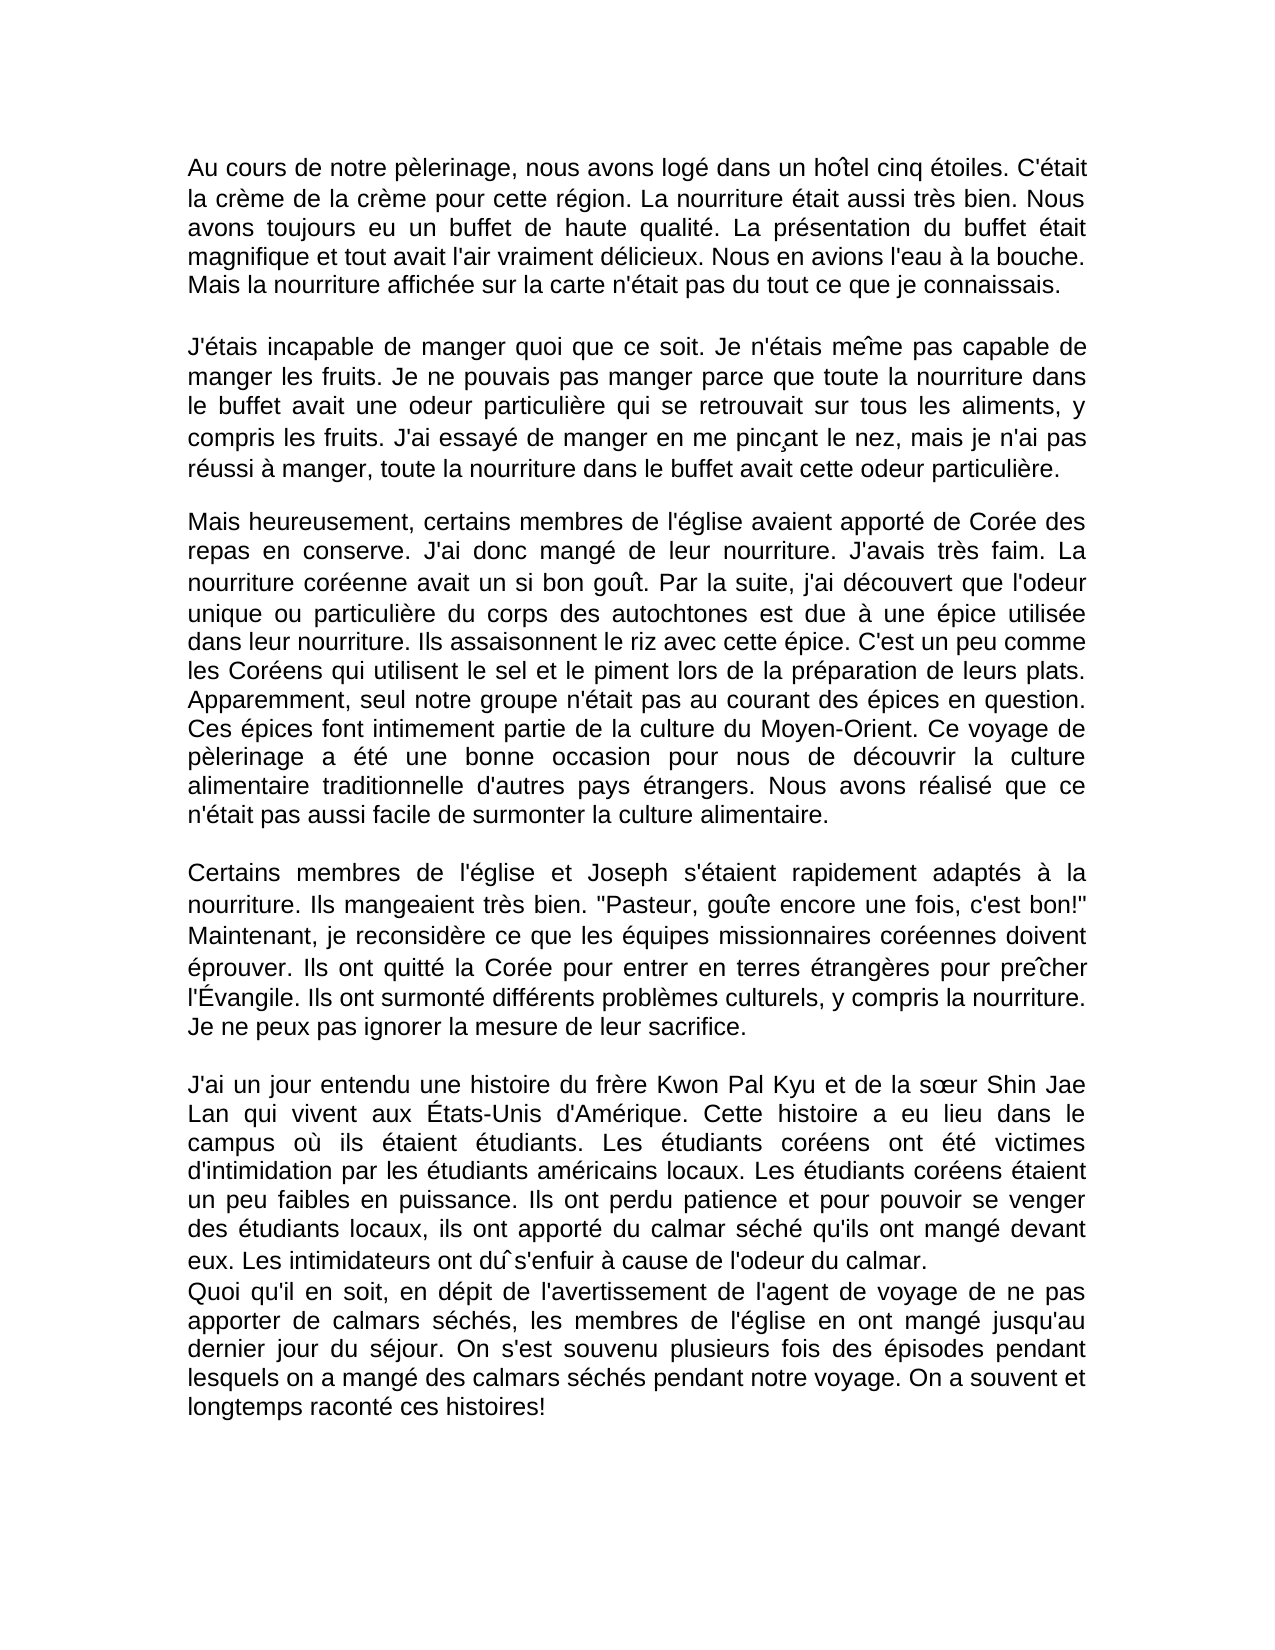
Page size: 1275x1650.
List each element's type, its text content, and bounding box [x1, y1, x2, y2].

text Mais heureusement, certains membres de l'église avaient apporté de Corée des repas en conserve. J'ai donc mangé de leur nourriture. J'avais très faim. La nourriture coréenne avait un si bon goût. Par la suite, j'ai découvert que l'odeur unique ou particulière du corps des autochtones est due à une épice utilisée dans leur nourriture. Ils assaisonnent le riz avec cette épice. C'est un peu comme les Coréens qui utilisent le sel et le piment lors de la préparation de leurs plats. Apparemment, seul notre groupe n'était pas au courant des épices en question. Ces épices font intimement partie de la culture du Moyen-Orient. Ce voyage de pèlerinage a été une bonne occasion pour nous de découvrir la culture alimentaire traditionnelle d'autres pays étrangers. Nous avons réalisé que ce n'était pas aussi facile de surmonter la culture alimentaire. [187, 507, 1087, 829]
text J'ai un jour entendu une histoire du frère Kwon Pal Kyu et de la sœur Shin Jae Lan qui vivent aux États-Unis d'Amérique. Cette histoire a eu lieu dans le campus où ils étaient étudiants. Les étudiants coréens ont été victimes d'intimidation par les étudiants américains locaux. Les étudiants coréens étaient un peu faibles en puissance. Ils ont perdu patience et pour pouvoir se venger des étudiants locaux, ils ont apporté du calmar séché qu'ils ont mangé devant eux. Les intimidateurs ont dû s'enfuir à cause de l'odeur du calmar. [187, 1070, 1087, 1277]
text Certains membres de l'église et Joseph s'étaient rapidement adaptés à la nourriture. Ils mangeaient très bien. "Pasteur, goûte encore une fois, c'est bon!" Maintenant, je reconsidère ce que les équipes missionnaires coréennes doivent éprouver. Ils ont quitté la Corée pour entrer en terres étrangères pour prêcher l'Évangile. Ils ont surmonté différents problèmes culturels, y compris la nourriture. Je ne peux pas ignorer la mesure de leur sacrifice. [187, 858, 1087, 1041]
text Quoi qu'il en soit, en dépit de l'avertissement de l'agent de voyage de ne pas apporter de calmars séchés, les membres de l'église en ont mangé jusqu'au dernier jour du séjour. On s'est souvenu plusieurs fois des épisodes pendant lesquels on a mangé des calmars séchés pendant notre voyage. On a souvent et longtemps raconté ces histoires! [187, 1277, 1087, 1421]
text Au cours de notre pèlerinage, nous avons logé dans un hôtel cinq étoiles. C'était la crème de la crème pour cette région. La nourriture était aussi très bien. Nous avons toujours eu un buffet de haute qualité. La présentation du buffet était magnifique et tout avait l'air vraiment délicieux. Nous en avions l'eau à la bouche. Mais la nourriture affichée sur la carte n'était pas du tout ce que je connaissais. [187, 150, 1087, 299]
text J'étais incapable de manger quoi que ce soit. Je n'étais même pas capable de manger les fruits. Je ne pouvais pas manger parce que toute la nourriture dans le buffet avait une odeur particulière qui se retrouvait sur tous les aliments, y compris les fruits. J'ai essayé de manger en me pinçant le nez, mais je n'ai pas réussi à manger, toute la nourriture dans le buffet avait cette odeur particulière. [187, 328, 1087, 483]
